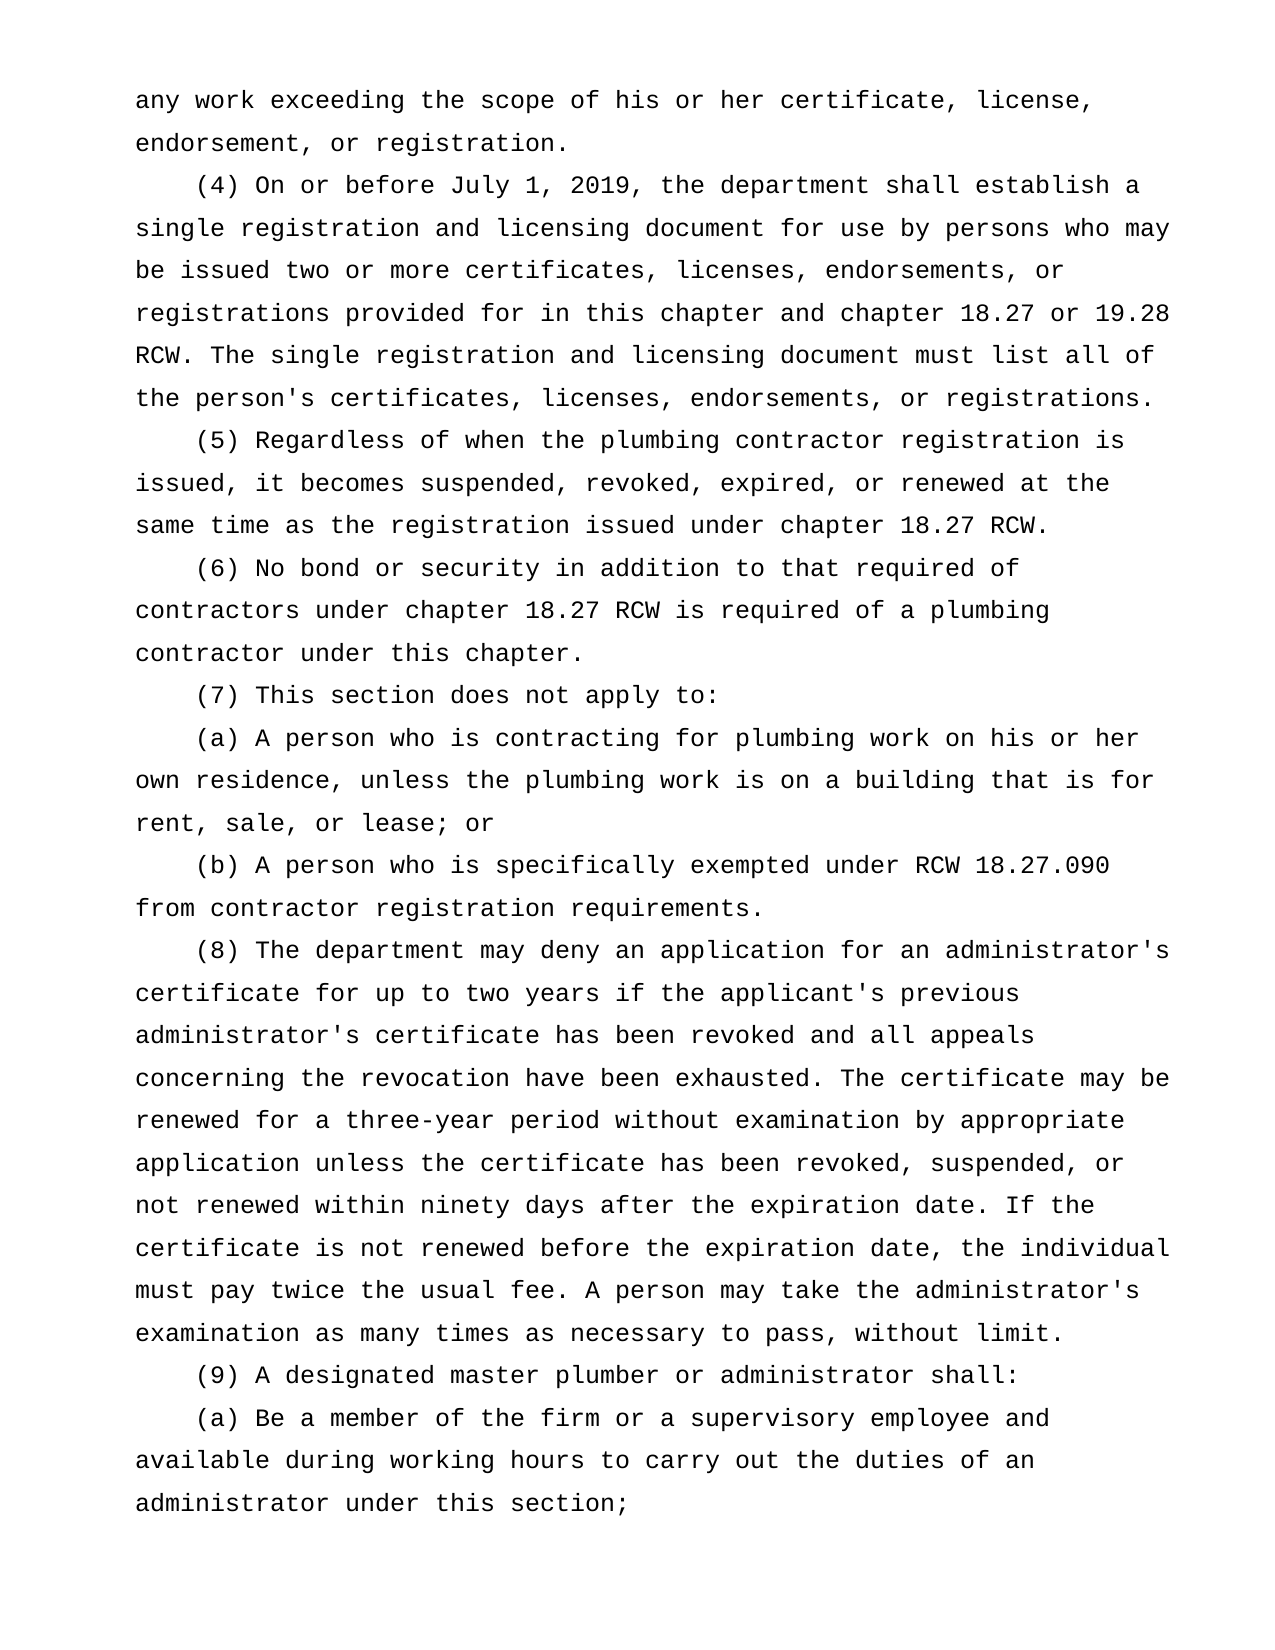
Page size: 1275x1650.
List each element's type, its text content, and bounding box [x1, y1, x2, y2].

text (6) No bond or security in addition to that required of contractors under chapter 18.27 RCW is required of a plumbing contractor under this chapter. [135, 542, 1170, 670]
text (7) This section does not apply to: [135, 670, 1170, 712]
text (b) A person who is specifically exempted under RCW 18.27.090 from contractor registration requirements. [135, 840, 1170, 925]
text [135, 75, 1170, 160]
text (8) The department may deny an application for an administrator's certificate for up to two years if the applicant's previous administrator's certificate has been revoked and all appeals concerning the revocation have been exhausted. The certificate may be renewed for a three-year period without examination by appropriate application unless the certificate has been revoked, suspended, or not renewed within ninety days after the expiration date. If the certificate is not renewed before the expiration date, the individual must pay twice the usual fee. A person may take the administrator's examination as many times as necessary to pass, without limit. [135, 925, 1170, 1350]
text (4) On or before July 1, 2019, the department shall establish a single registration and licensing document for use by persons who may be issued two or more certificates, licenses, endorsements, or registrations provided for in this chapter and chapter 18.27 or 19.28 RCW. The single registration and licensing document must list all of the person's certificates, licenses, endorsements, or registrations. [135, 160, 1170, 415]
text (9) A designated master plumber or administrator shall: [135, 1350, 1170, 1392]
text (a) A person who is contracting for plumbing work on his or her own residence, unless the plumbing work is on a building that is for rent, sale, or lease; or [135, 712, 1170, 840]
text (a) Be a member of the firm or a supervisory employee and available during working hours to carry out the duties of an administrator under this section; [135, 1392, 1170, 1520]
text (5) Regardless of when the plumbing contractor registration is issued, it becomes suspended, revoked, expired, or renewed at the same time as the registration issued under chapter 18.27 RCW. [135, 415, 1170, 542]
